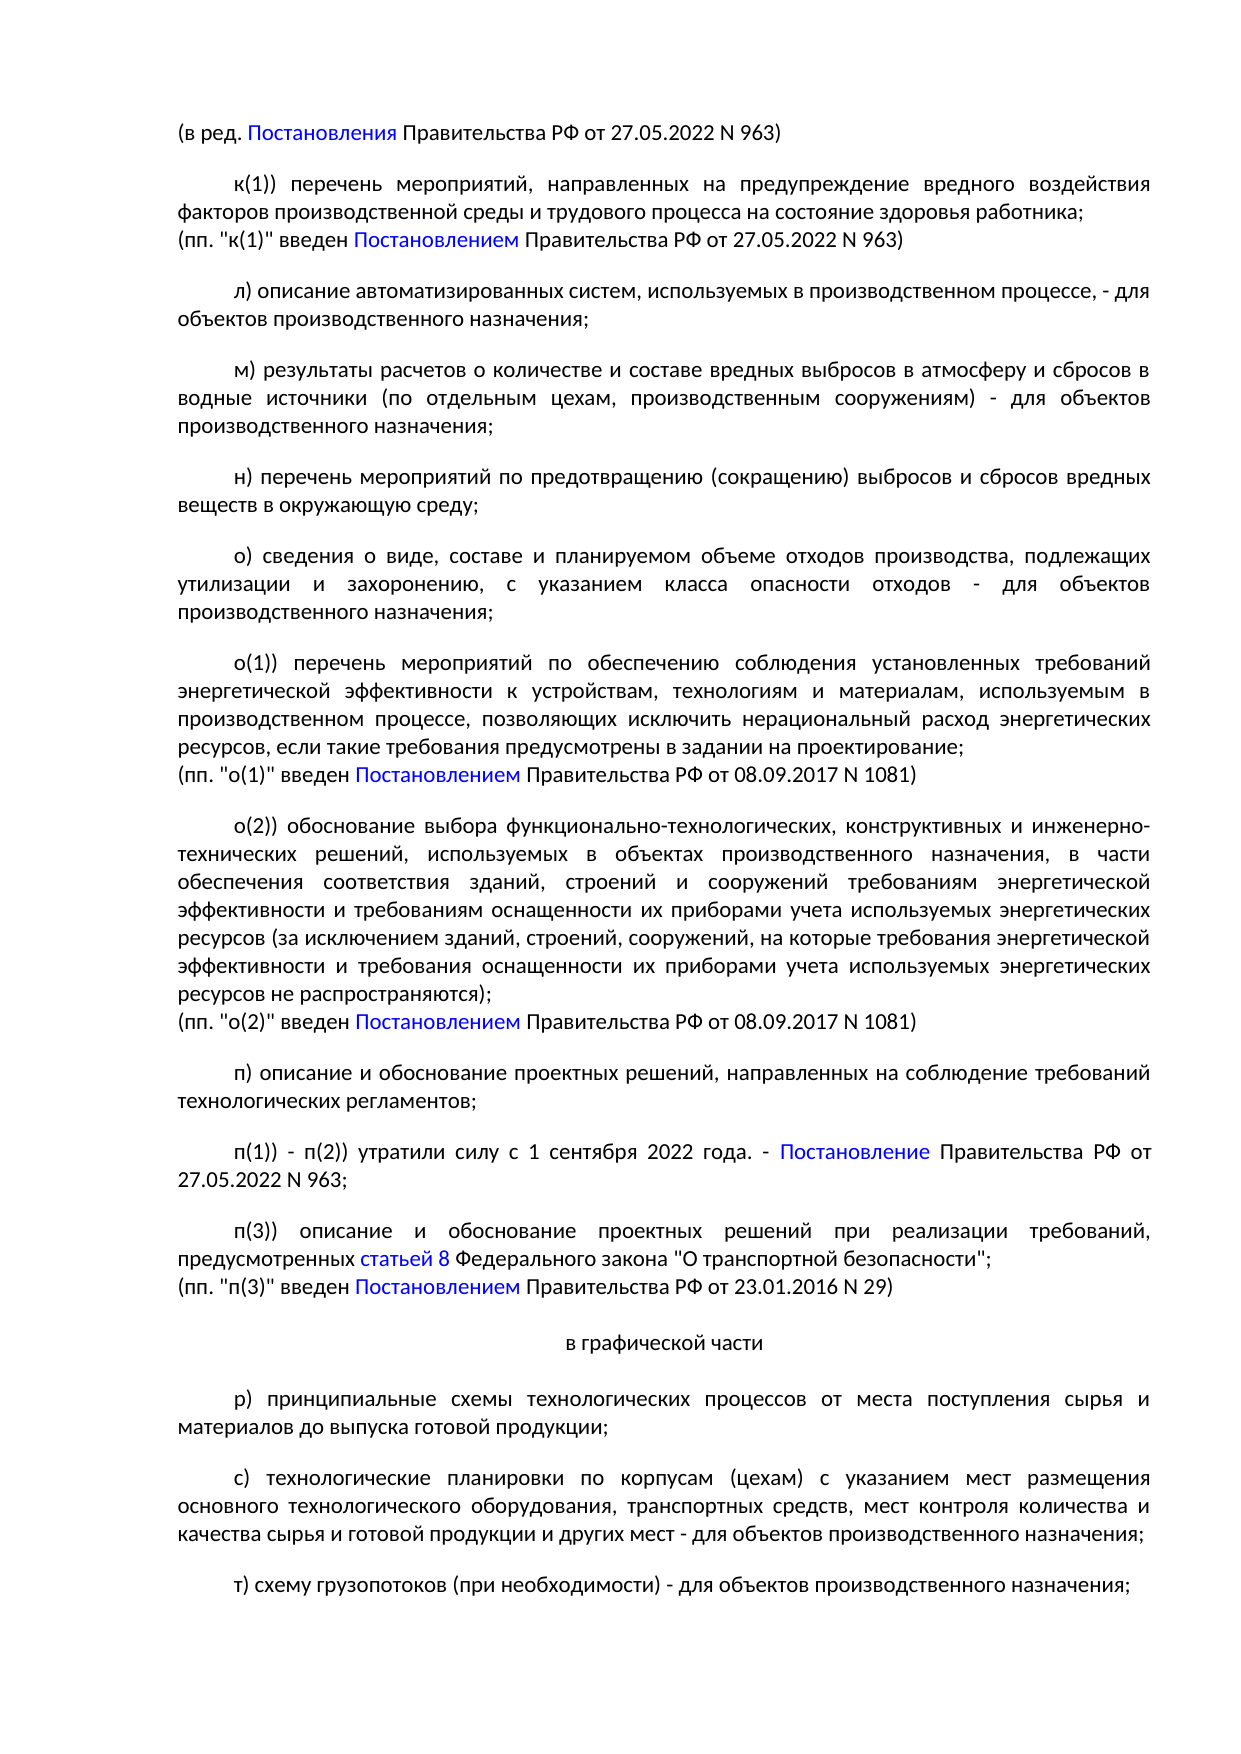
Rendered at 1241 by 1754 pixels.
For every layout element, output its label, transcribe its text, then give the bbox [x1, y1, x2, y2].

text (пп. "о(2)" введен Постановлением Правительства РФ от 08.09.2017 N 1081) [177, 1007, 1152, 1035]
text о) сведения о виде, составе и планируемом объеме отходов производства, подлежащих утилизации и захоронению, с указанием класса опасности отходов - для объектов производственного назначения; [177, 541, 1152, 625]
text (в ред. Постановления Правительства РФ от 27.05.2022 N 963) [177, 118, 1152, 146]
text (пп. "п(3)" введен Постановлением Правительства РФ от 23.01.2016 N 29) [177, 1272, 1152, 1300]
text м) результаты расчетов о количестве и составе вредных выбросов в атмосферу и сбросов в водные источники (по отдельным цехам, производственным сооружениям) - для объектов производственного назначения; [177, 355, 1152, 439]
text о(2)) обоснование выбора функционально-технологических, конструктивных и инженерно-технических решений, используемых в объектах производственного назначения, в части обеспечения соответствия зданий, строений и сооружений требованиям энергетической эффективности и требованиям оснащенности их приборами учета используемых энергетических ресурсов (за исключением зданий, строений, сооружений, на которые требования энергетической эффективности и требования оснащенности их приборами учета используемых энергетических ресурсов не распространяются); [177, 811, 1152, 1007]
text п(3)) описание и обоснование проектных решений при реализации требований, предусмотренных статьей 8 Федерального закона "О транспортной безопасности"; [177, 1216, 1152, 1272]
text т) схему грузопотоков (при необходимости) - для объектов производственного назначения; [177, 1570, 1152, 1598]
text к(1)) перечень мероприятий, направленных на предупреждение вредного воздействия факторов производственной среды и трудового процесса на состояние здоровья работника; [177, 169, 1152, 225]
text р) принципиальные схемы технологических процессов от места поступления сырья и материалов до выпуска готовой продукции; [177, 1384, 1152, 1440]
text в графической части [177, 1328, 1152, 1356]
text (пп. "к(1)" введен Постановлением Правительства РФ от 27.05.2022 N 963) [177, 225, 1152, 253]
text п(1)) - п(2)) утратили силу с 1 сентября 2022 года. - Постановление Правительства РФ от 27.05.2022 N 963; [177, 1137, 1152, 1193]
text п) описание и обоснование проектных решений, направленных на соблюдение требований технологических регламентов; [177, 1058, 1152, 1114]
text с) технологические планировки по корпусам (цехам) с указанием мест размещения основного технологического оборудования, транспортных средств, мест контроля количества и качества сырья и готовой продукции и других мест - для объектов производственного назначения; [177, 1463, 1152, 1547]
text о(1)) перечень мероприятий по обеспечению соблюдения установленных требований энергетической эффективности к устройствам, технологиям и материалам, используемым в производственном процессе, позволяющих исключить нерациональный расход энергетических ресурсов, если такие требования предусмотрены в задании на проектирование; [177, 648, 1152, 760]
text (пп. "о(1)" введен Постановлением Правительства РФ от 08.09.2017 N 1081) [177, 760, 1152, 788]
text н) перечень мероприятий по предотвращению (сокращению) выбросов и сбросов вредных веществ в окружающую среду; [177, 462, 1152, 518]
text л) описание автоматизированных систем, используемых в производственном процессе, - для объектов производственного назначения; [177, 276, 1152, 332]
